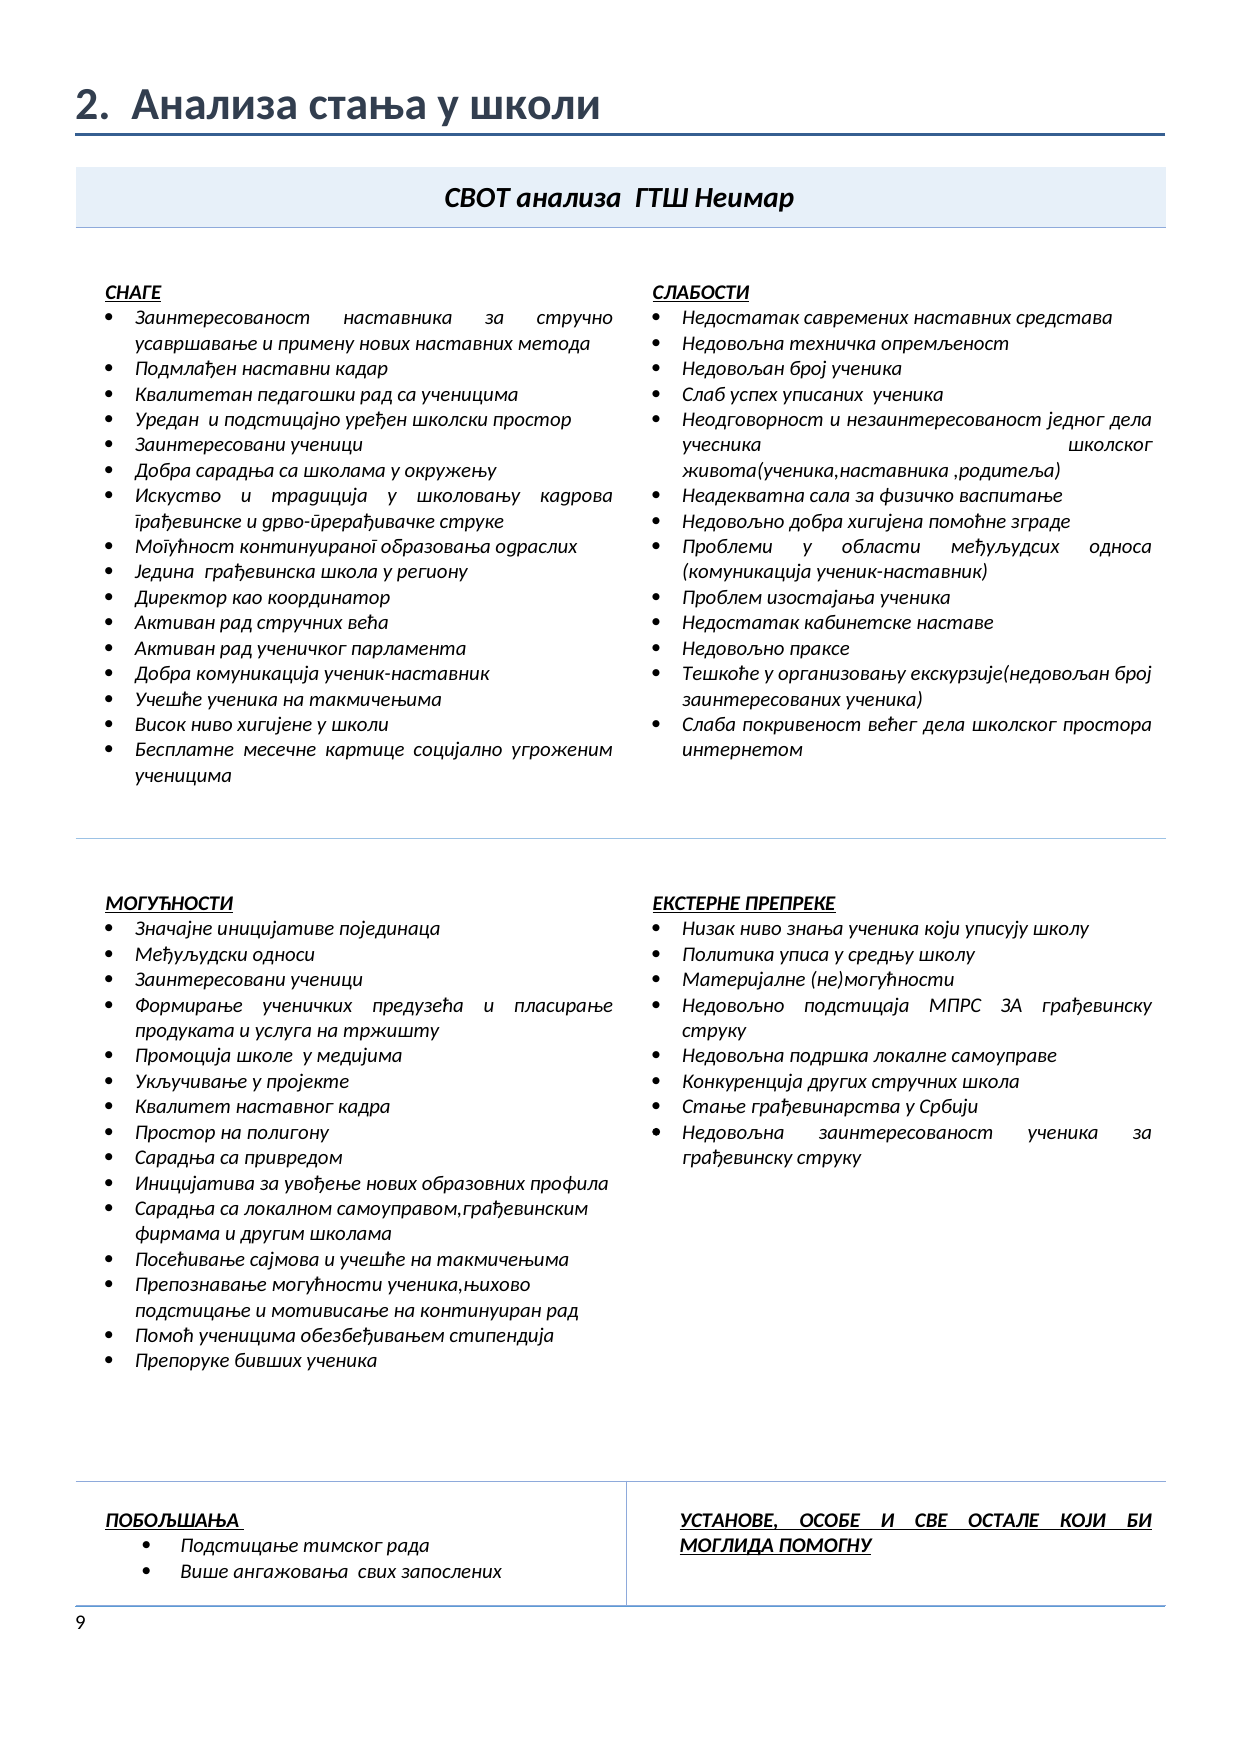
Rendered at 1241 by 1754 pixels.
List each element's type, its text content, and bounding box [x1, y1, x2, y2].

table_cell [627, 1482, 1166, 1605]
table_header СВОТ анализа ГТШ Неимар [76, 167, 1166, 227]
table_cell СЛАБОСТИ Недостатак савремених наставних средстава Недовољна техничка опремљеност Недовољан број ученика Слаб успех уписаних ученика Неодговорност и незаинтересованост једног дела учесника школског живота(ученика,наставника ,родитеља) Неадекватна сала за физичко васпитање Недовољно добра хигијена помоћне зграде Проблеми у области међуљудсих односа (комуникација ученик-наставник) Проблем изостајања ученика Недостатак кабинетске наставе Недовољно праксе Тешкоће у организовању екскурзије(недовољан број заинтересованих ученика) Слаба покривеност већег дела школског простора интернетом [627, 228, 1166, 838]
table_cell МОГУЋНОСТИ Значајне иницијативе појединаца Међуљудски односи Заинтересовани ученици Формирање ученичких предузећа и пласирање продуката и услуга на тржишту Промоција школе у медијима Укључивање у пројекте Квалитет наставног кадра Простор на полигону Сарадња са привредом Иницијатива за увођење нових образовних профила Сарадња са локалном самоуправом,грађевинским фирмама и другим школама Посећивање сајмова и учешће на такмичењима Препознавање могућности ученика,њихово подстицање и мотивисање на континуиран рад Помоћ ученицима обезбеђивањем стипендија Препоруке бивших ученика [76, 839, 627, 1481]
table_cell СНАГЕ Заинтересованост наставника за стручно усавршавање и примену нових наставних метода Подмлађен наставни кадар Квалитетан педагошки рад са ученицима Уредан и подстицајно уређен школски простор Заинтересовани ученици Добра сарадња са школама у окружењу Искуство и традиција у школовању кадрова грађевинске и дрво-прерађивачке струке Могућност континуираног образовања одраслих Једина грађевинска школа у региону Директор као координатор Активан рад стручних већа Активан рад ученичког парламента Добра комуникација ученик-наставник Учешће ученика на такмичењима Висок ниво хигијене у школи Бесплатне месечне картице социјално угроженим ученицима [76, 228, 627, 838]
text 2. Анализа стања у школи [75, 75, 1165, 133]
table_cell ЕКСТЕРНЕ ПРЕПРЕКЕ Низак ниво знања ученика који уписују школу Политика уписа у средњу школу Материјалне (не)могућности Недовољно подстицаја МПРС ЗА грађевинску струку Недовољна подршка локалне самоуправе Конкуренција других стручних школа Стање грађевинарства у Србији Недовољна заинтересованост ученика за грађевинску струку [627, 839, 1166, 1481]
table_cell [76, 1482, 626, 1605]
